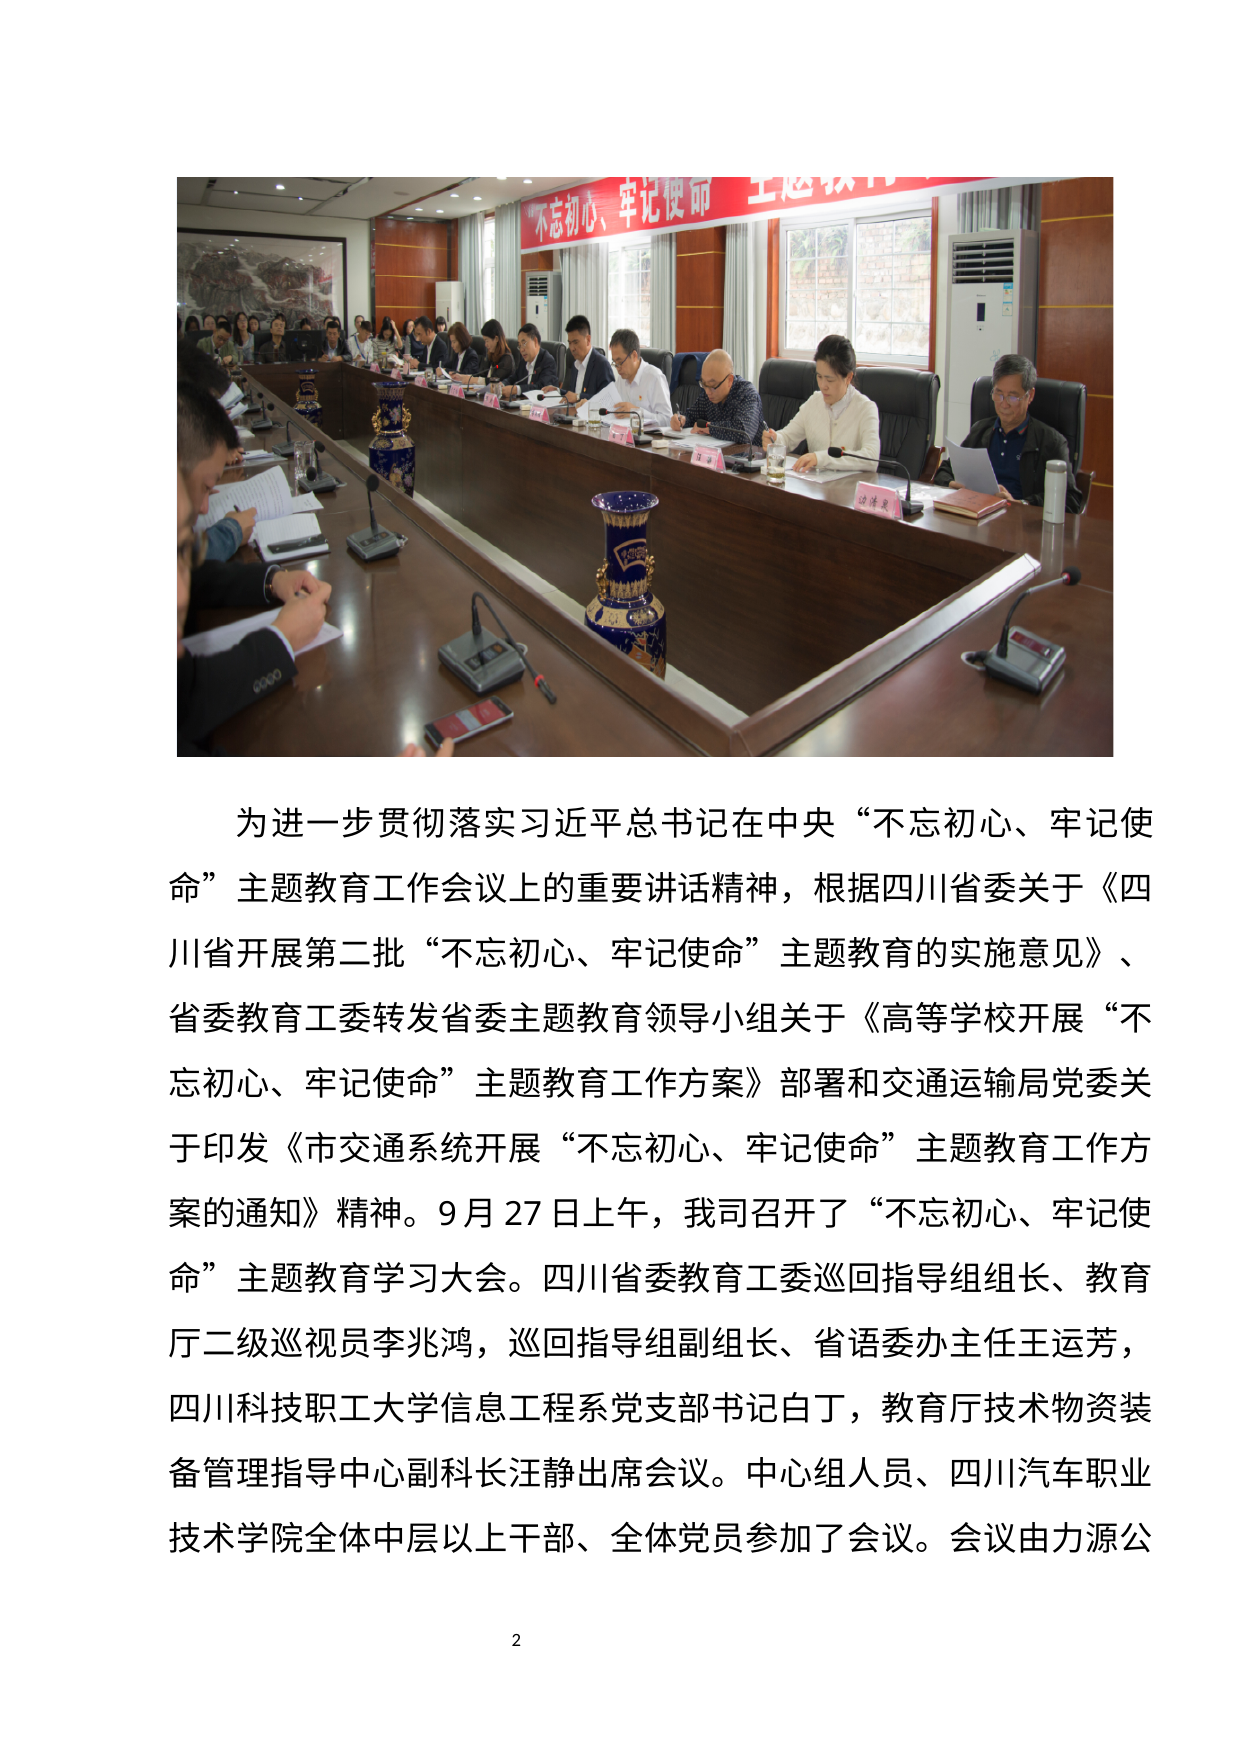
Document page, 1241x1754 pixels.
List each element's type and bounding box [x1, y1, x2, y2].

picture [176, 177, 1114, 757]
text [169, 789, 1154, 1569]
